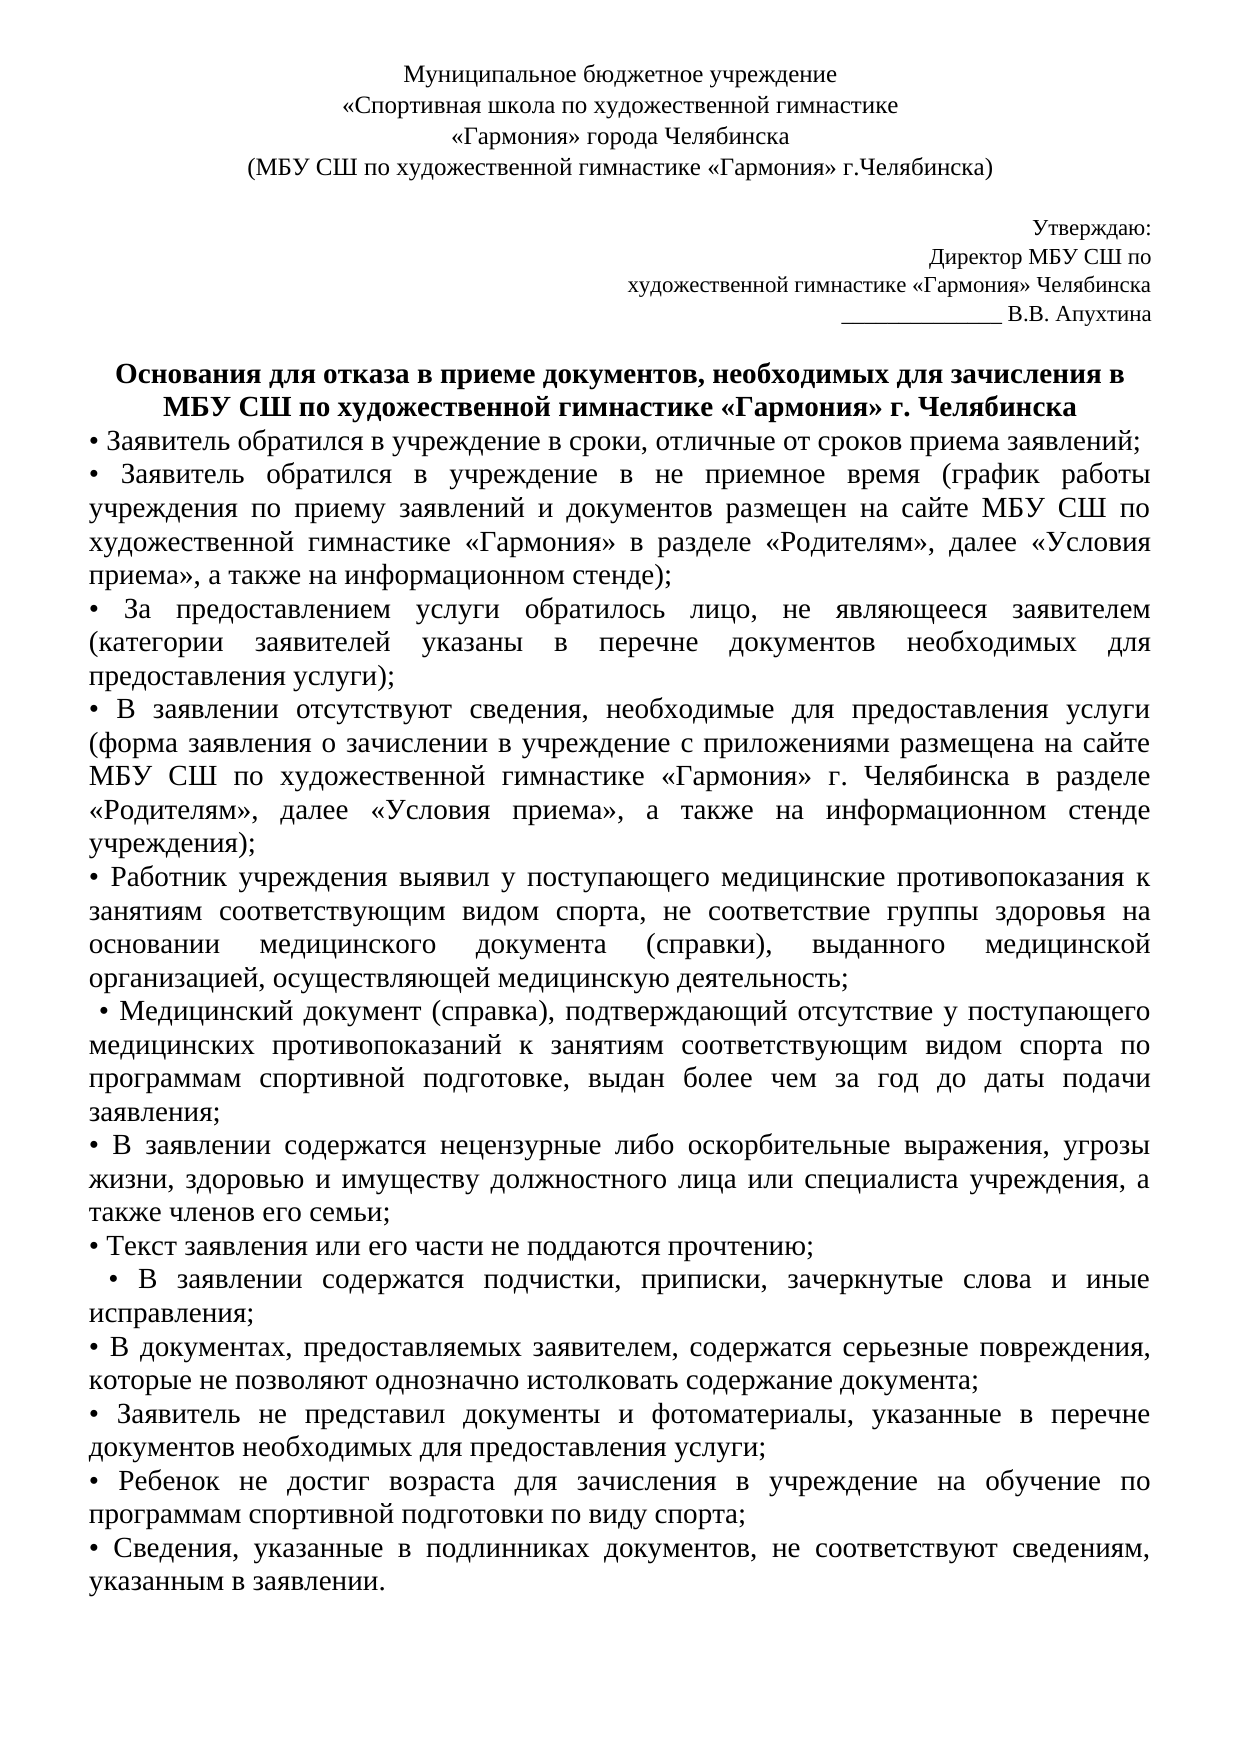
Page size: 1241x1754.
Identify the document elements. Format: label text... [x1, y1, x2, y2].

text художественной гимнастике «Гармония» Челябинска [89, 271, 1152, 297]
text • Сведения, указанные в подлинниках документов, не соответствуют сведениям, указанным в заявлении. [89, 1530, 1152, 1597]
text • Текст заявления или его части не поддаются прочтению; [89, 1228, 1152, 1262]
text Директор МБУ СШ по [89, 243, 1152, 269]
text Основания для отказа в приеме документов, необходимых для зачисления в МБУ СШ по художественной гимнастике «Гармония» г. Челябинска [89, 356, 1152, 423]
text • Ребенок не достиг возраста для зачисления в учреждение на обучение по программам спортивной подготовки по виду спорта; [89, 1463, 1152, 1530]
text • В заявлении отсутствуют сведения, необходимые для предоставления услуги (форма заявления о зачислении в учреждение с приложениями размещена на сайте МБУ СШ по художественной гимнастике «Гармония» г. Челябинска в разделе «Родителям», далее «Условия приема», а также на информационном стенде учреждения); [89, 691, 1152, 859]
text • Заявитель обратился в учреждение в не приемное время (график работы учреждения по приему заявлений и документов размещен на сайте МБУ СШ по художественной гимнастике «Гармония» в разделе «Родителям», далее «Условия приема», а также на информационном стенде); [89, 457, 1152, 591]
text • В заявлении содержатся подчистки, приписки, зачеркнутые слова и иные исправления; [89, 1262, 1152, 1329]
text • В заявлении содержатся нецензурные либо оскорбительные выражения, угрозы жизни, здоровью и имуществу должностного лица или специалиста учреждения, а также членов его семьи; [89, 1127, 1152, 1228]
text • Заявитель не представил документы и фотоматериалы, указанные в перечне документов необходимых для предоставления услуги; [89, 1396, 1152, 1463]
text • Заявитель обратился в учреждение в сроки, отличные от сроков приема заявлений; [89, 423, 1152, 457]
text • В документах, предоставляемых заявителем, содержатся серьезные повреждения, которые не позволяют однозначно истолковать содержание документа; [89, 1329, 1152, 1396]
text Утверждаю: [89, 214, 1152, 241]
text • Работник учреждения выявил у поступающего медицинские противопоказания к занятиям соответствующим видом спорта, не соответствие группы здоровья на основании медицинского документа (справки), выданного медицинской организацией, осуществляющей медицинскую деятельность; [89, 859, 1152, 993]
text • Медицинский документ (справка), подтверждающий отсутствие у поступающего медицинских противопоказаний к занятиям соответствующим видом спорта по программам спортивной подготовке, выдан более чем за год до даты подачи заявления; [89, 993, 1152, 1127]
text Муниципальное бюджетное учреждение [89, 59, 1152, 88]
text «Гармония» города Челябинска [89, 121, 1152, 150]
text «Спортивная школа по художественной гимнастике [89, 90, 1152, 119]
text ______________ В.В. Апухтина [89, 299, 1152, 326]
text • За предоставлением услуги обратилось лицо, не являющееся заявителем (категории заявителей указаны в перечне документов необходимых для предоставления услуги); [89, 591, 1152, 691]
text (МБУ СШ по художественной гимнастике «Гармония» г.Челябинска) [89, 152, 1152, 181]
